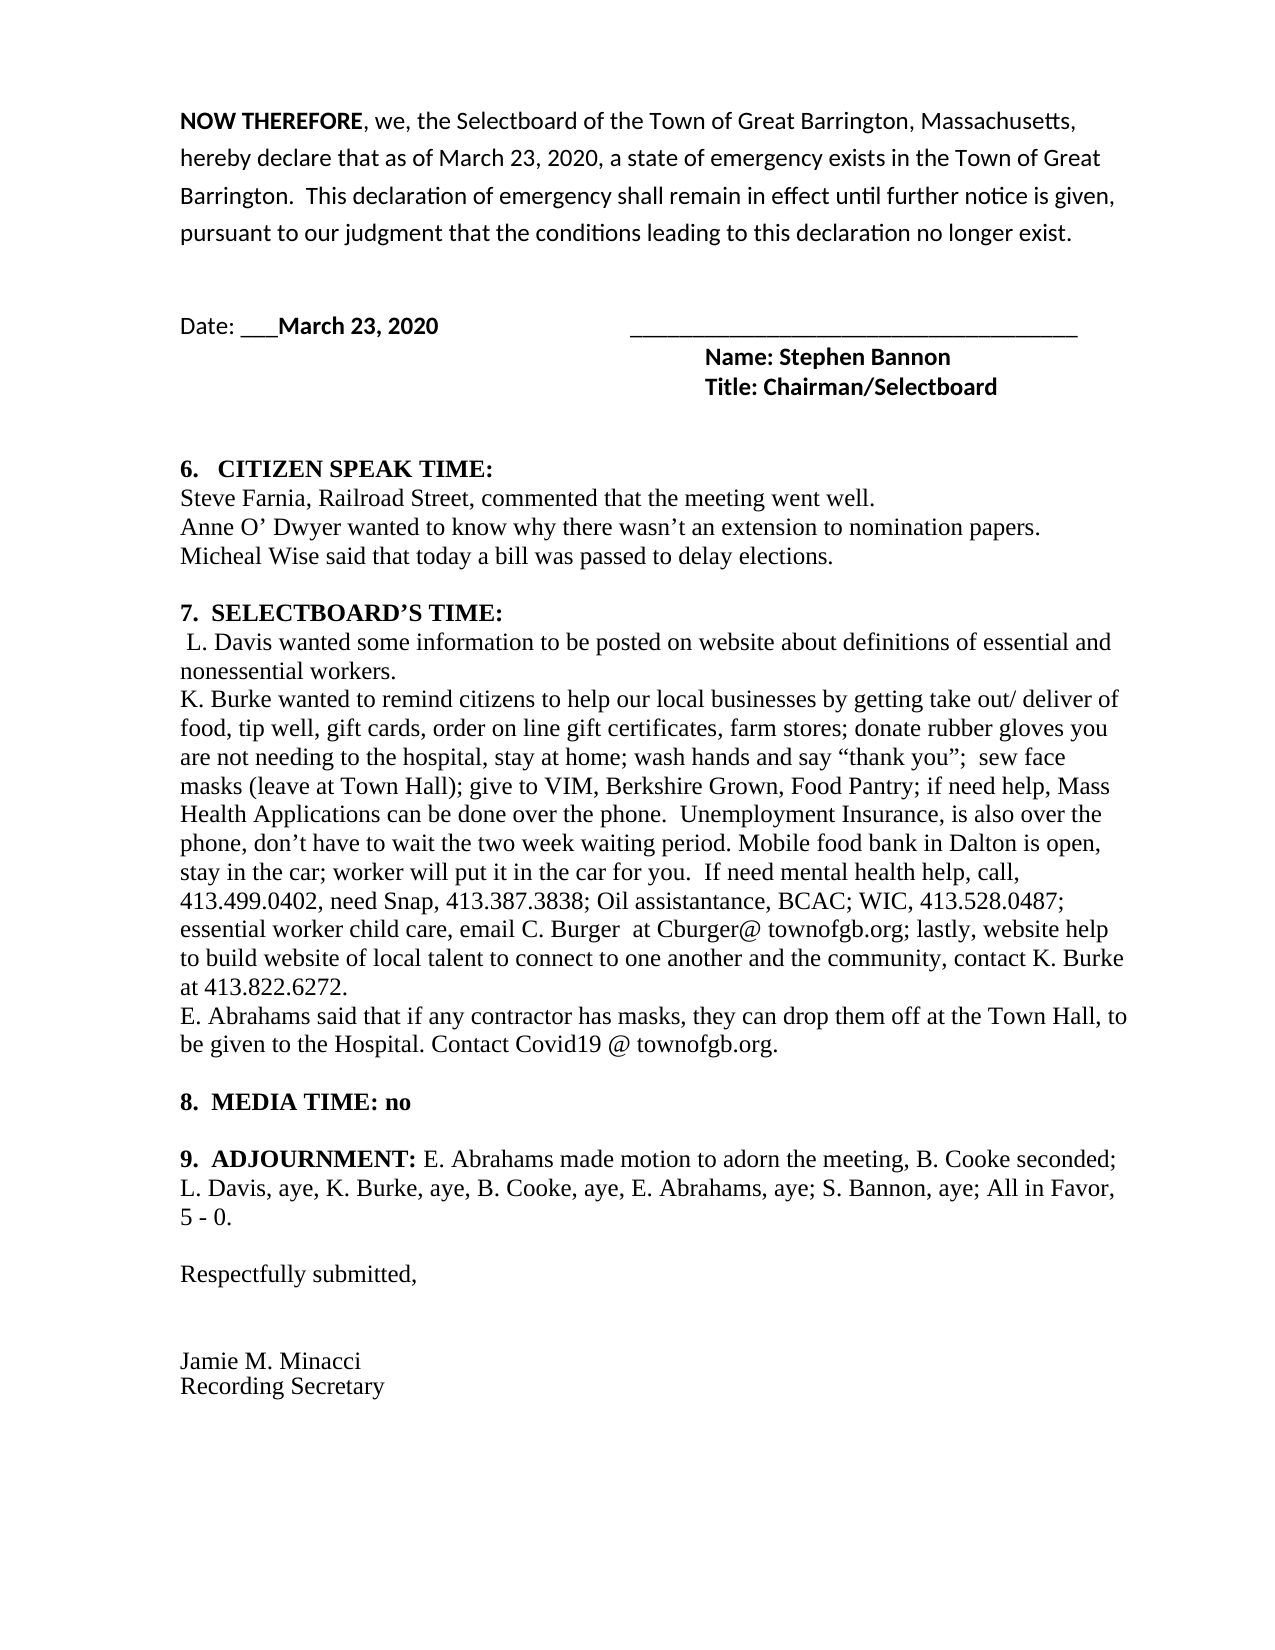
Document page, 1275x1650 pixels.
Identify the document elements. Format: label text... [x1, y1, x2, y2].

text L. Davis wanted some information to be posted on website about definitions of essential and nonessential workers. [180, 627, 1134, 684]
text 7. SELECTBOARD’S TIME: [180, 598, 1134, 627]
text Anne O’ Dwyer wanted to know why there wasn’t an extension to nomination papers. [180, 512, 1134, 541]
text Micheal Wise said that today a bill was passed to delay elections. [180, 541, 1134, 569]
text Name: Stephen Bannon [180, 341, 1134, 371]
text 9. ADJOURNMENT: E. Abrahams made motion to adorn the meeting, B. Cooke seconded; L. Davis, aye, K. Burke, aye, B. Cooke, aye, E. Abrahams, aye; S. Bannon, aye; All in Favor, [180, 1144, 1134, 1202]
text Jamie M. Minacci [180, 1346, 1134, 1374]
text K. Burke wanted to remind citizens to help our local businesses by getting take out/ deliver of food, tip well, gift cards, order on line gift certificates, farm stores; donate rubber gloves you are not needing to the hospital, stay at home; wash hands and say “thank you”; sew face masks (leave at Town Hall); give to VIM, Berkshire Grown, Food Pantry; if need help, Mass Health Applications can be done over the phone. Unemployment Insurance, is also over the phone, don’t have to wait the two week waiting period. Mobile food bank in Dalton is open, stay in the car; worker will put it in the car for you. If need mental health help, call, 413.499.0402, need Snap, 413.387.3838; Oil assistantance, BCAC; WIC, 413.528.0487; essential worker child care, email C. Burger at Cburger@ townofgb.org; lastly, website help to build website of local talent to connect to one another and the community, contact K. Burke at 413.822.6272. [180, 684, 1134, 1001]
text Steve Farnia, Railroad Street, commented that the meeting went well. [180, 483, 1134, 512]
text E. Abrahams said that if any contractor has masks, they can drop them off at the Town Hall, to be given to the Hospital. Contact Covid19 @ townofgb.org. [180, 1001, 1134, 1058]
text 6. CITIZEN SPEAK TIME: [180, 454, 1134, 483]
text Respectfully submitted, [180, 1259, 1134, 1288]
text 8. MEDIA TIME: no [180, 1087, 1134, 1116]
text Recording Secretary [180, 1374, 1127, 1399]
text 5 - 0. [180, 1202, 1134, 1231]
text Date: ___March 23, 2020 ____________________________________ [180, 310, 1134, 341]
text Title: Chairman/Selectboard [180, 371, 1134, 402]
text NOW THEREFORE, we, the Selectboard of the Town of Great Barrington, Massachusetts, hereby declare that as of March 23, 2020, a state of emergency exists in the Town of Great Barrington. This declaration of emergency shall remain in effect until further notice is given, pursuant to our judgment that the conditions leading to this declaration no longer exist. [180, 99, 1134, 249]
